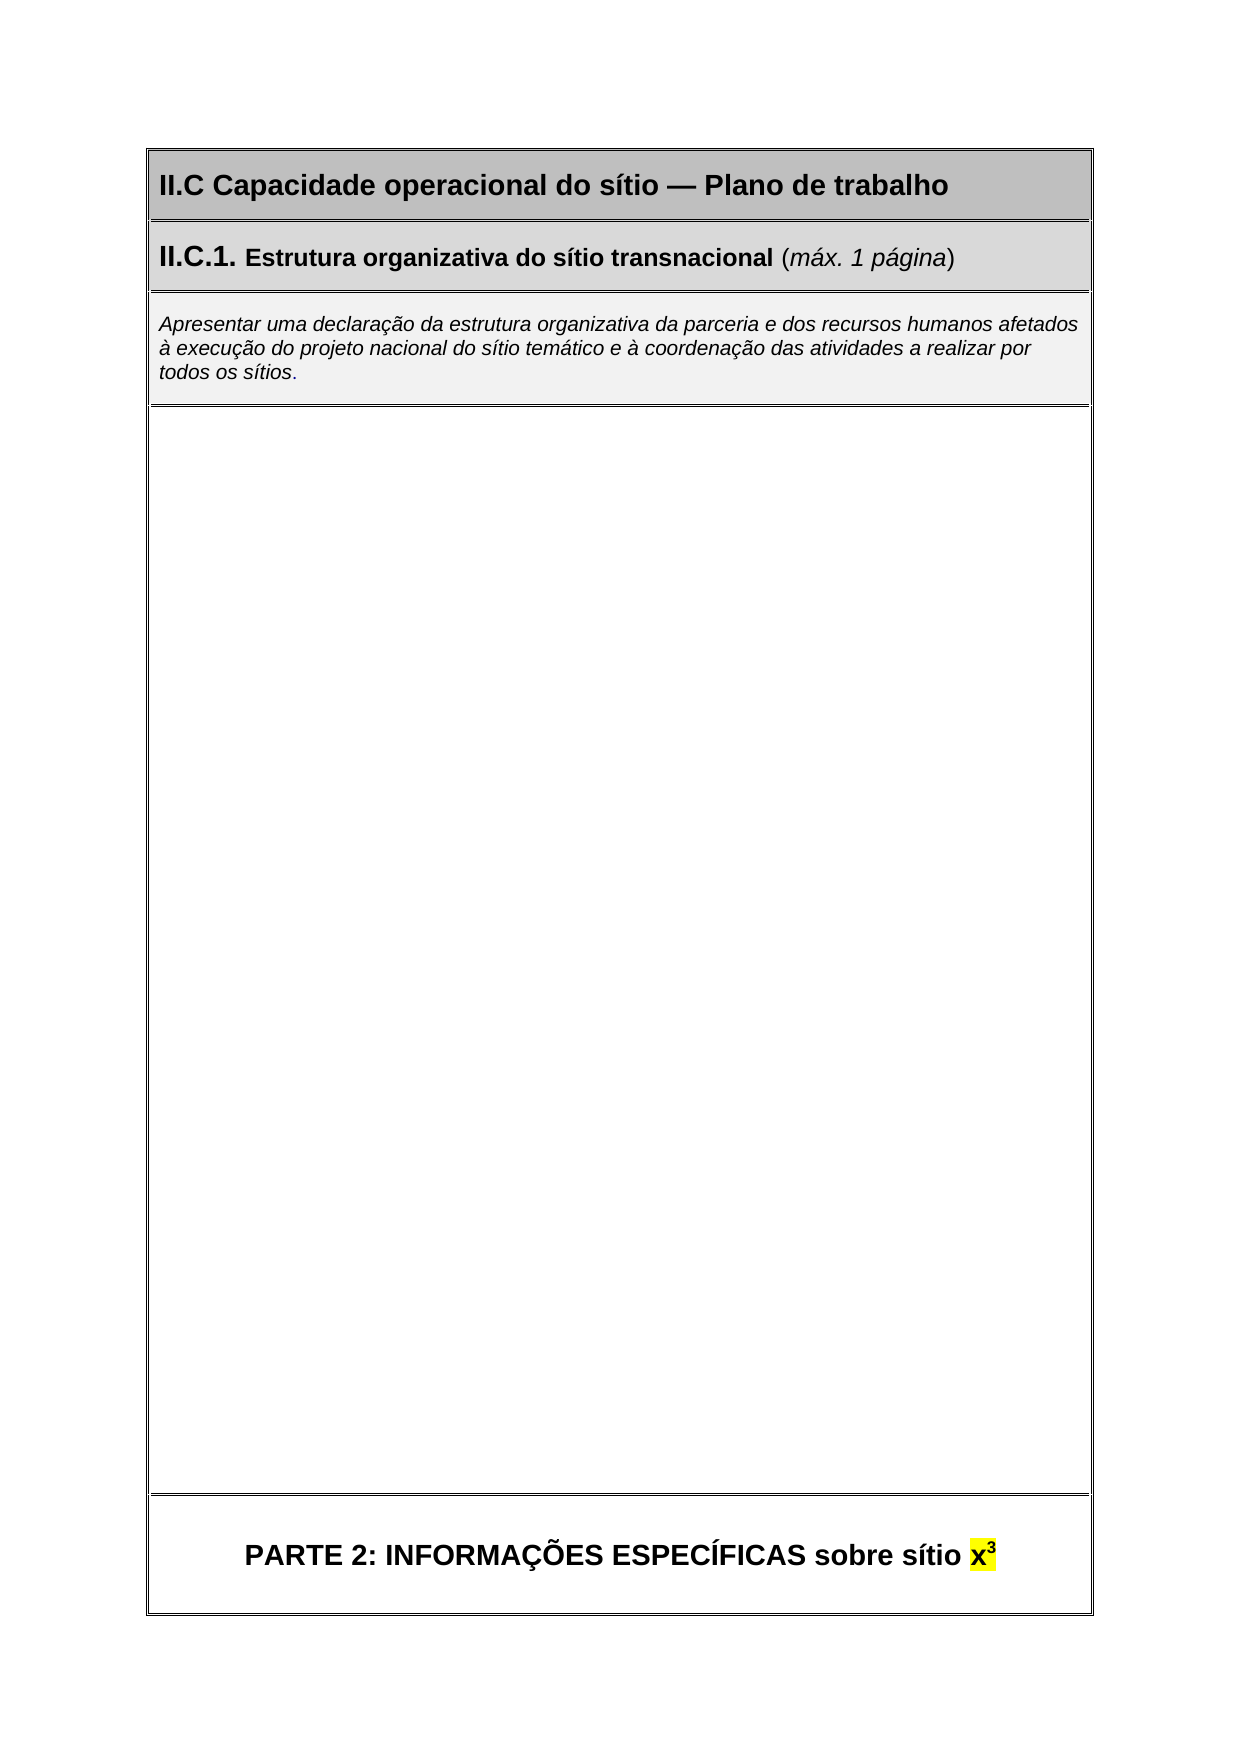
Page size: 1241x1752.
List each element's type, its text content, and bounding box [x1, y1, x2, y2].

table_cell PARTE 2: INFORMAÇÕES ESPECÍFICAS sobre sítio x [149, 1493, 1091, 1613]
table_cell II.C.1. Estrutura organizativa do sítio transnacional (máx. 1 página) [148, 219, 1092, 290]
table_cell Apresentar uma declaração da estrutura organizativa da parceria e dos recursos humanos afetados à execução do projeto nacional do sítio temático e à coordenação das atividades a realizar por todos os sítios. [148, 290, 1092, 403]
table_cell [149, 404, 1091, 1492]
table_header II.C Capacidade operacional do sítio — Plano de trabalho [149, 151, 1091, 219]
